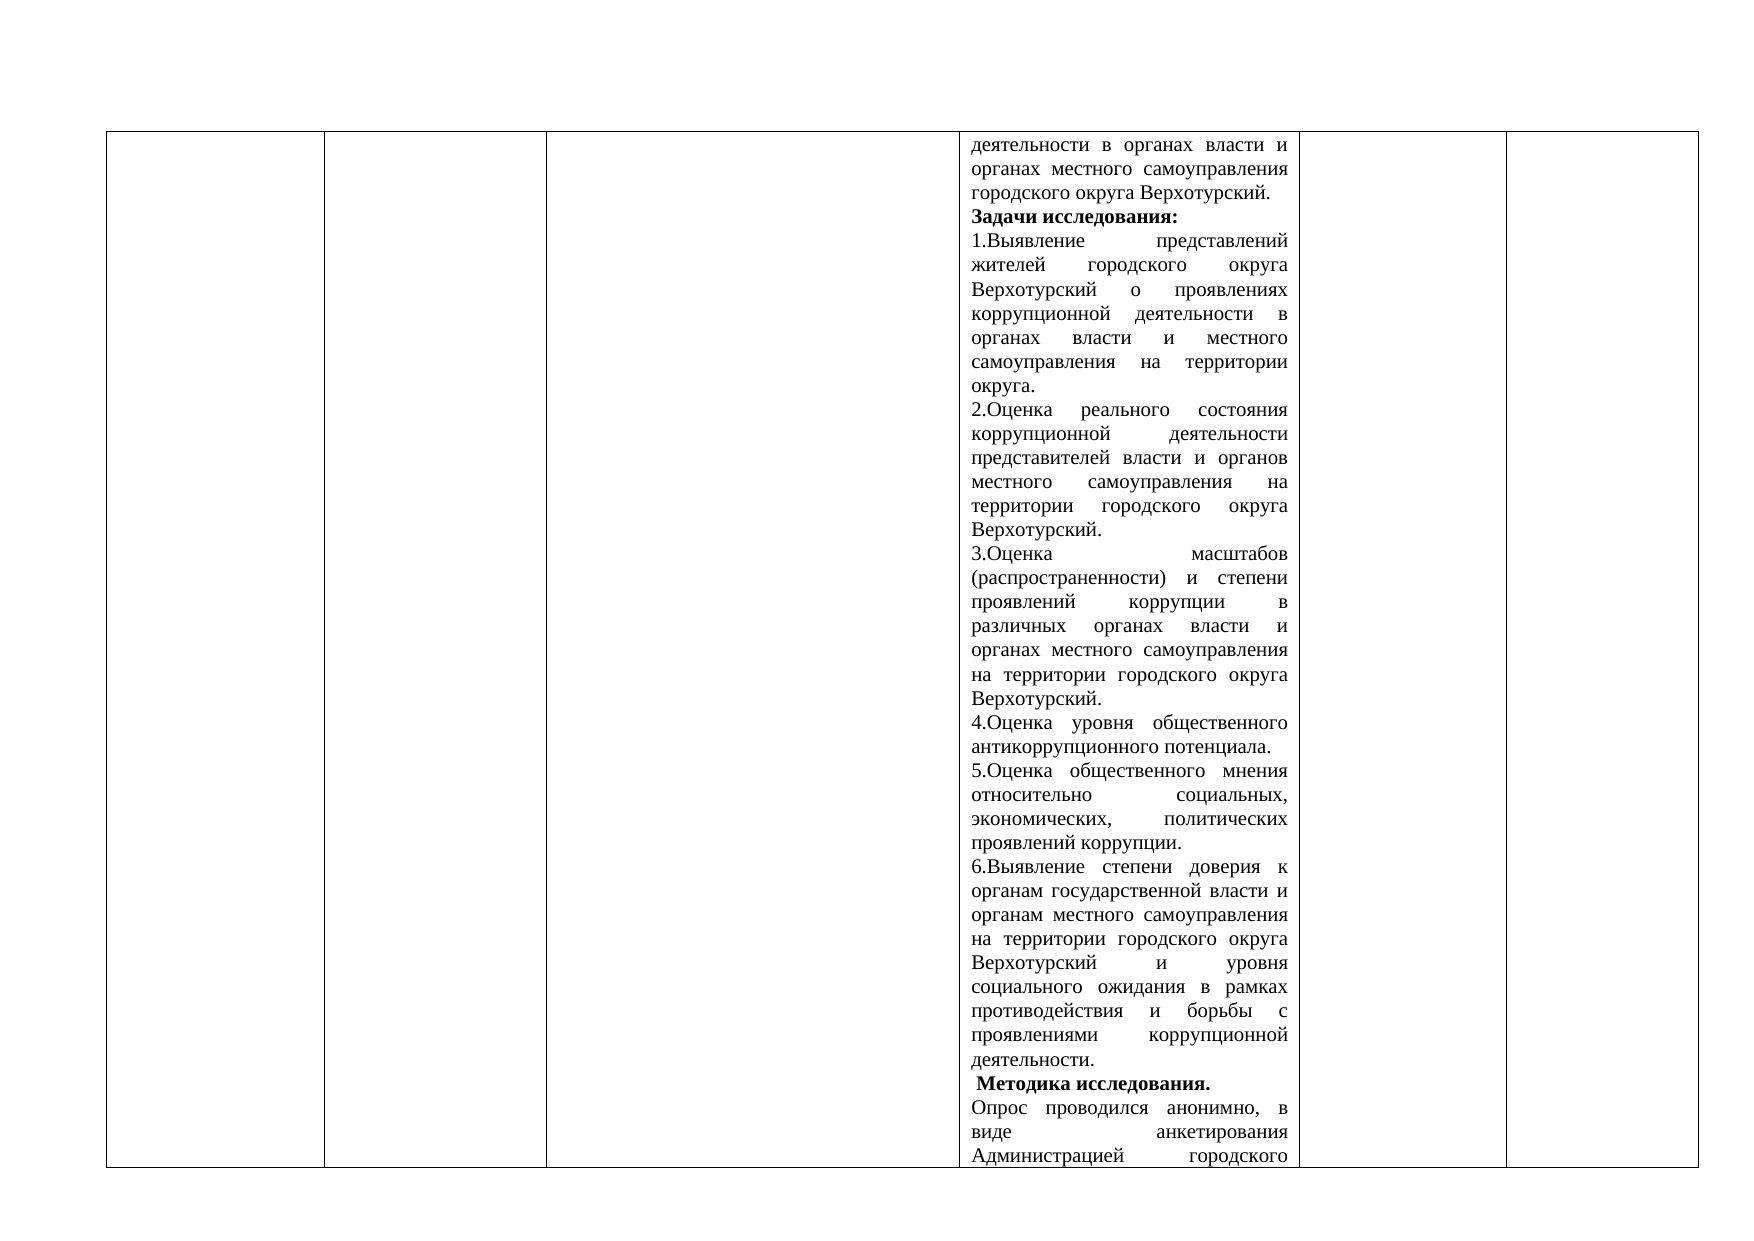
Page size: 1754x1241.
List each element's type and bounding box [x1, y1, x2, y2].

table_cell [1507, 132, 1698, 1167]
table_cell [960, 132, 1299, 1167]
table_cell [325, 132, 546, 1167]
table_cell [107, 132, 324, 1167]
table_cell [547, 132, 959, 1167]
table_cell [1300, 132, 1506, 1167]
